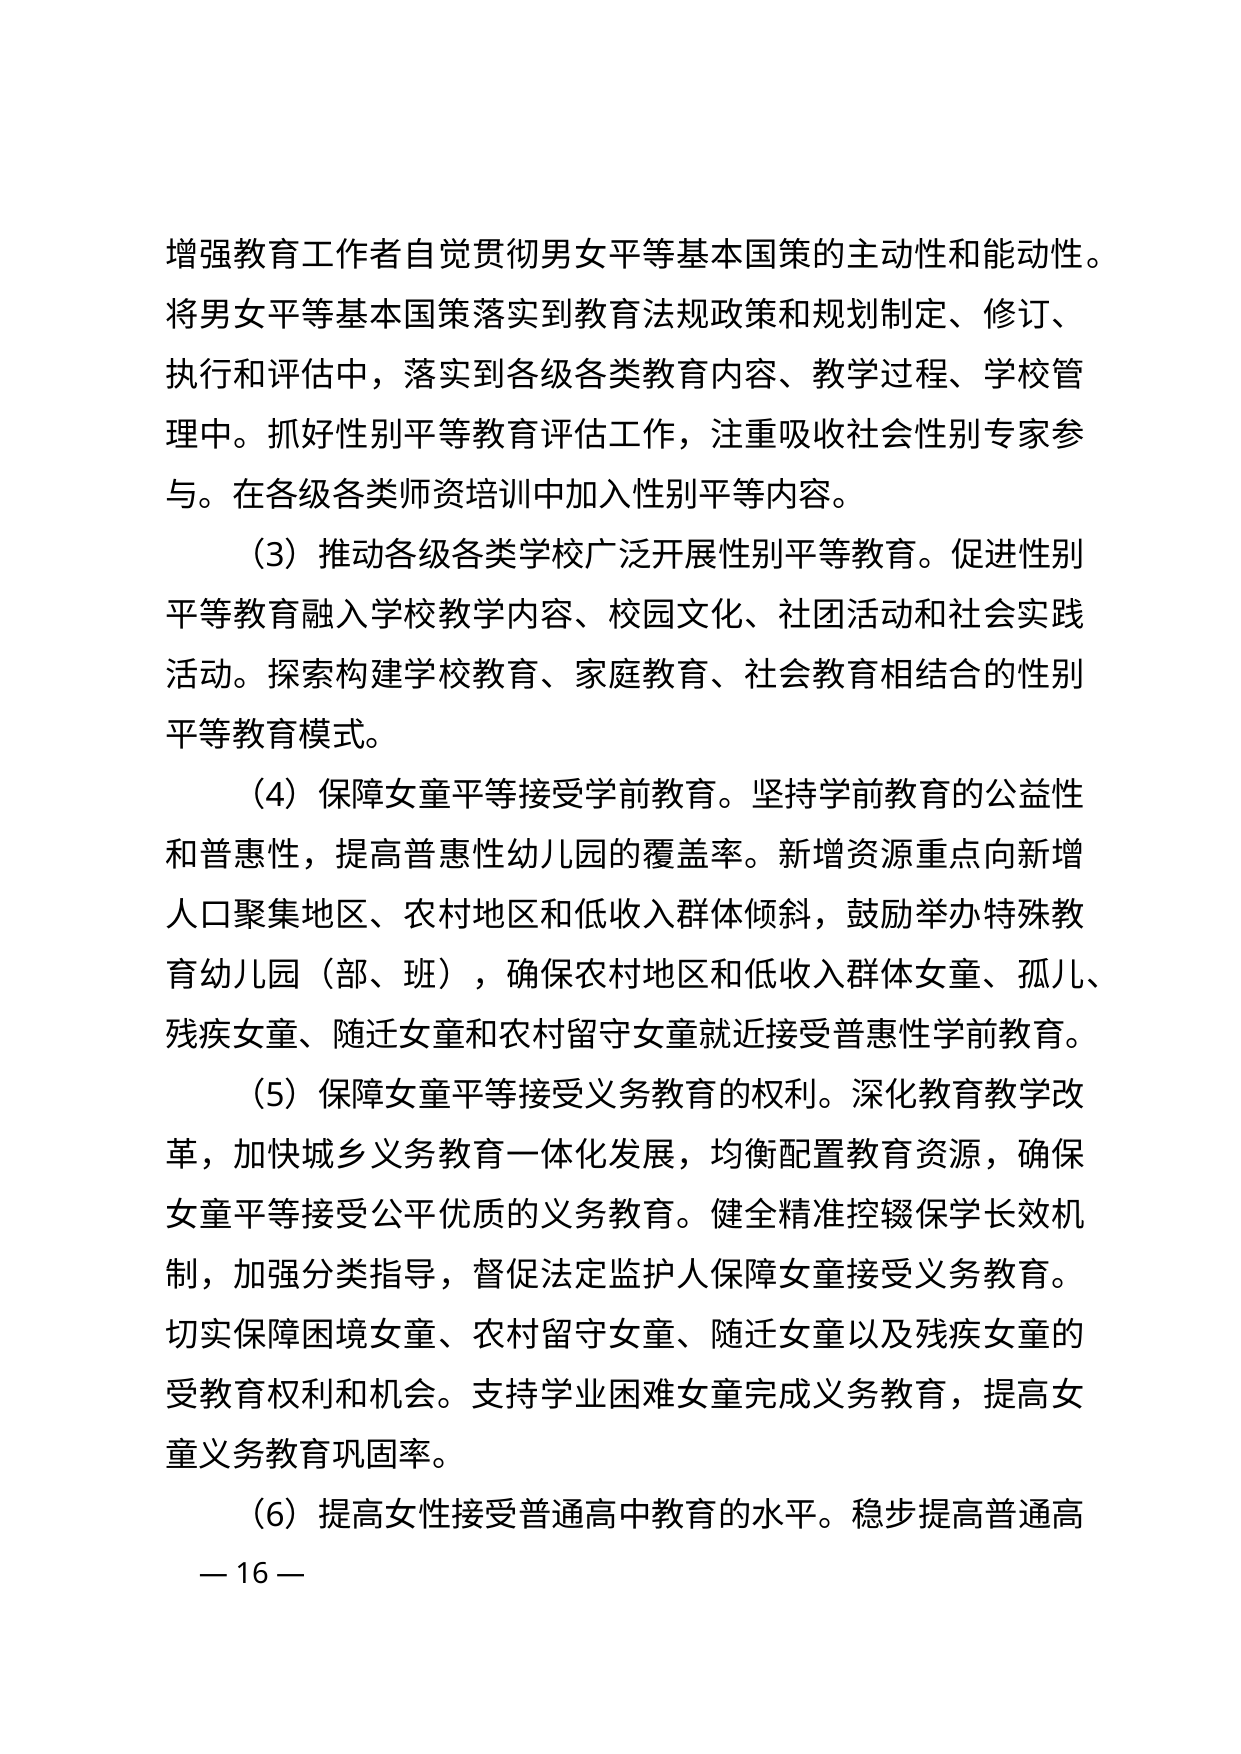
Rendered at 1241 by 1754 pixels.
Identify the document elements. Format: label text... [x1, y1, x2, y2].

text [165, 218, 1087, 518]
text （3）推动各级各类学校广泛开展性别平等教育。促进性别平等教育融入学校教学内容、校园文化、社团活动和社会实践活动。探索构建学校教育、家庭教育、社会教育相结合的性别平等教育模式。 [165, 518, 1087, 758]
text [165, 1478, 1087, 1538]
text （4）保障女童平等接受学前教育。坚持学前教育的公益性和普惠性，提高普惠性幼儿园的覆盖率。新增资源重点向新增人口聚集地区、农村地区和低收入群体倾斜，鼓励举办特殊教育幼儿园（部、班），确保农村地区和低收入群体女童、孤儿、残疾女童、随迁女童和农村留守女童就近接受普惠性学前教育。 [165, 758, 1087, 1058]
text （5）保障女童平等接受义务教育的权利。深化教育教学改革，加快城乡义务教育一体化发展，均衡配置教育资源，确保女童平等接受公平优质的义务教育。健全精准控辍保学长效机制，加强分类指导，督促法定监护人保障女童接受义务教育。切实保障困境女童、农村留守女童、随迁女童以及残疾女童的受教育权利和机会。支持学业困难女童完成义务教育，提高女童义务教育巩固率。 [165, 1058, 1087, 1478]
